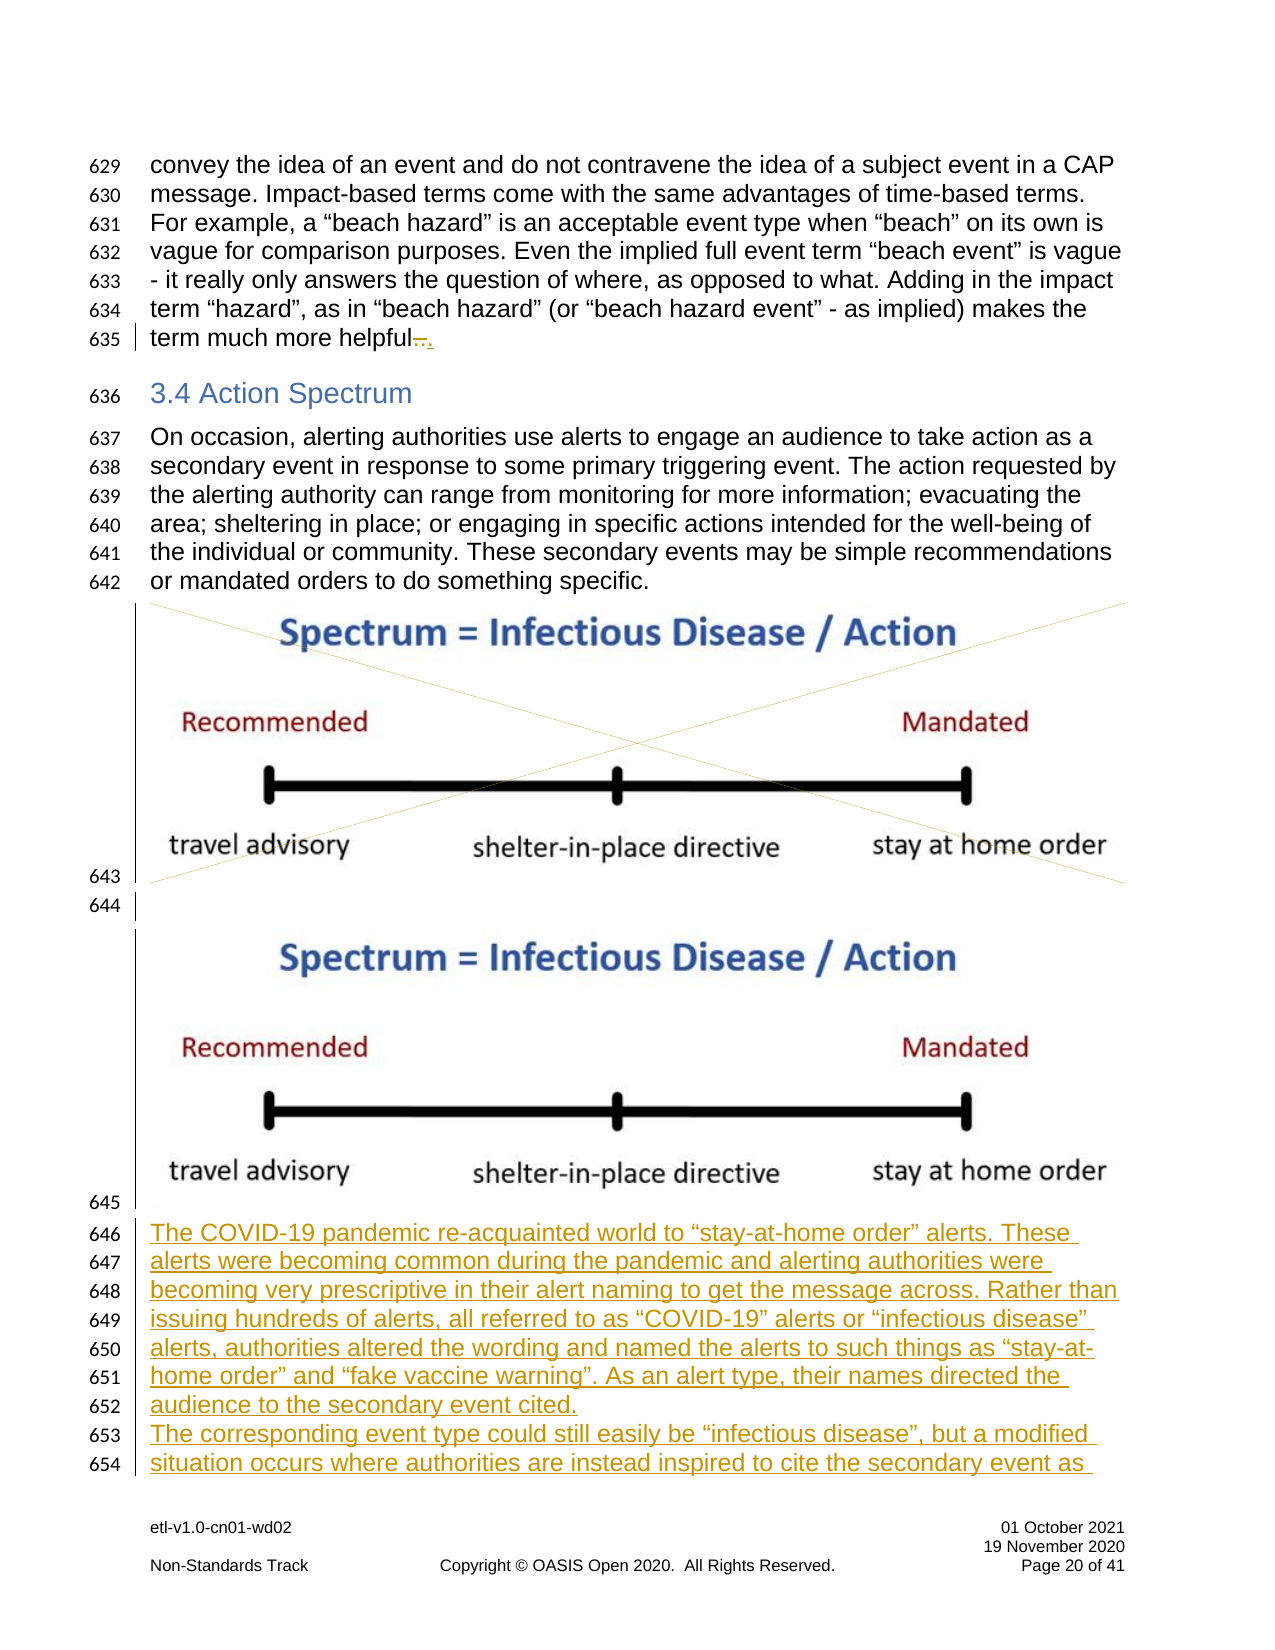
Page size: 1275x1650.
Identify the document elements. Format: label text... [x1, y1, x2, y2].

text On occasion, alerting authorities use alerts to engage an audience to take action as a secondary event in response to some primary triggering event. The action requested by the alerting authority can range from monitoring for more information; evacuating the area; sheltering in place; or engaging in specific actions intended for the well-being of the individual or community. These secondary events may be simple recommendations or mandated orders to do something specific. [150, 422, 1125, 595]
picture [152, 744, 1123, 884]
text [150, 150, 1125, 351]
picture [641, 604, 1125, 882]
picture [150, 928, 1125, 1210]
picture [154, 603, 1121, 742]
picture [150, 604, 634, 882]
subtitle Action Spectrum [150, 376, 1125, 410]
